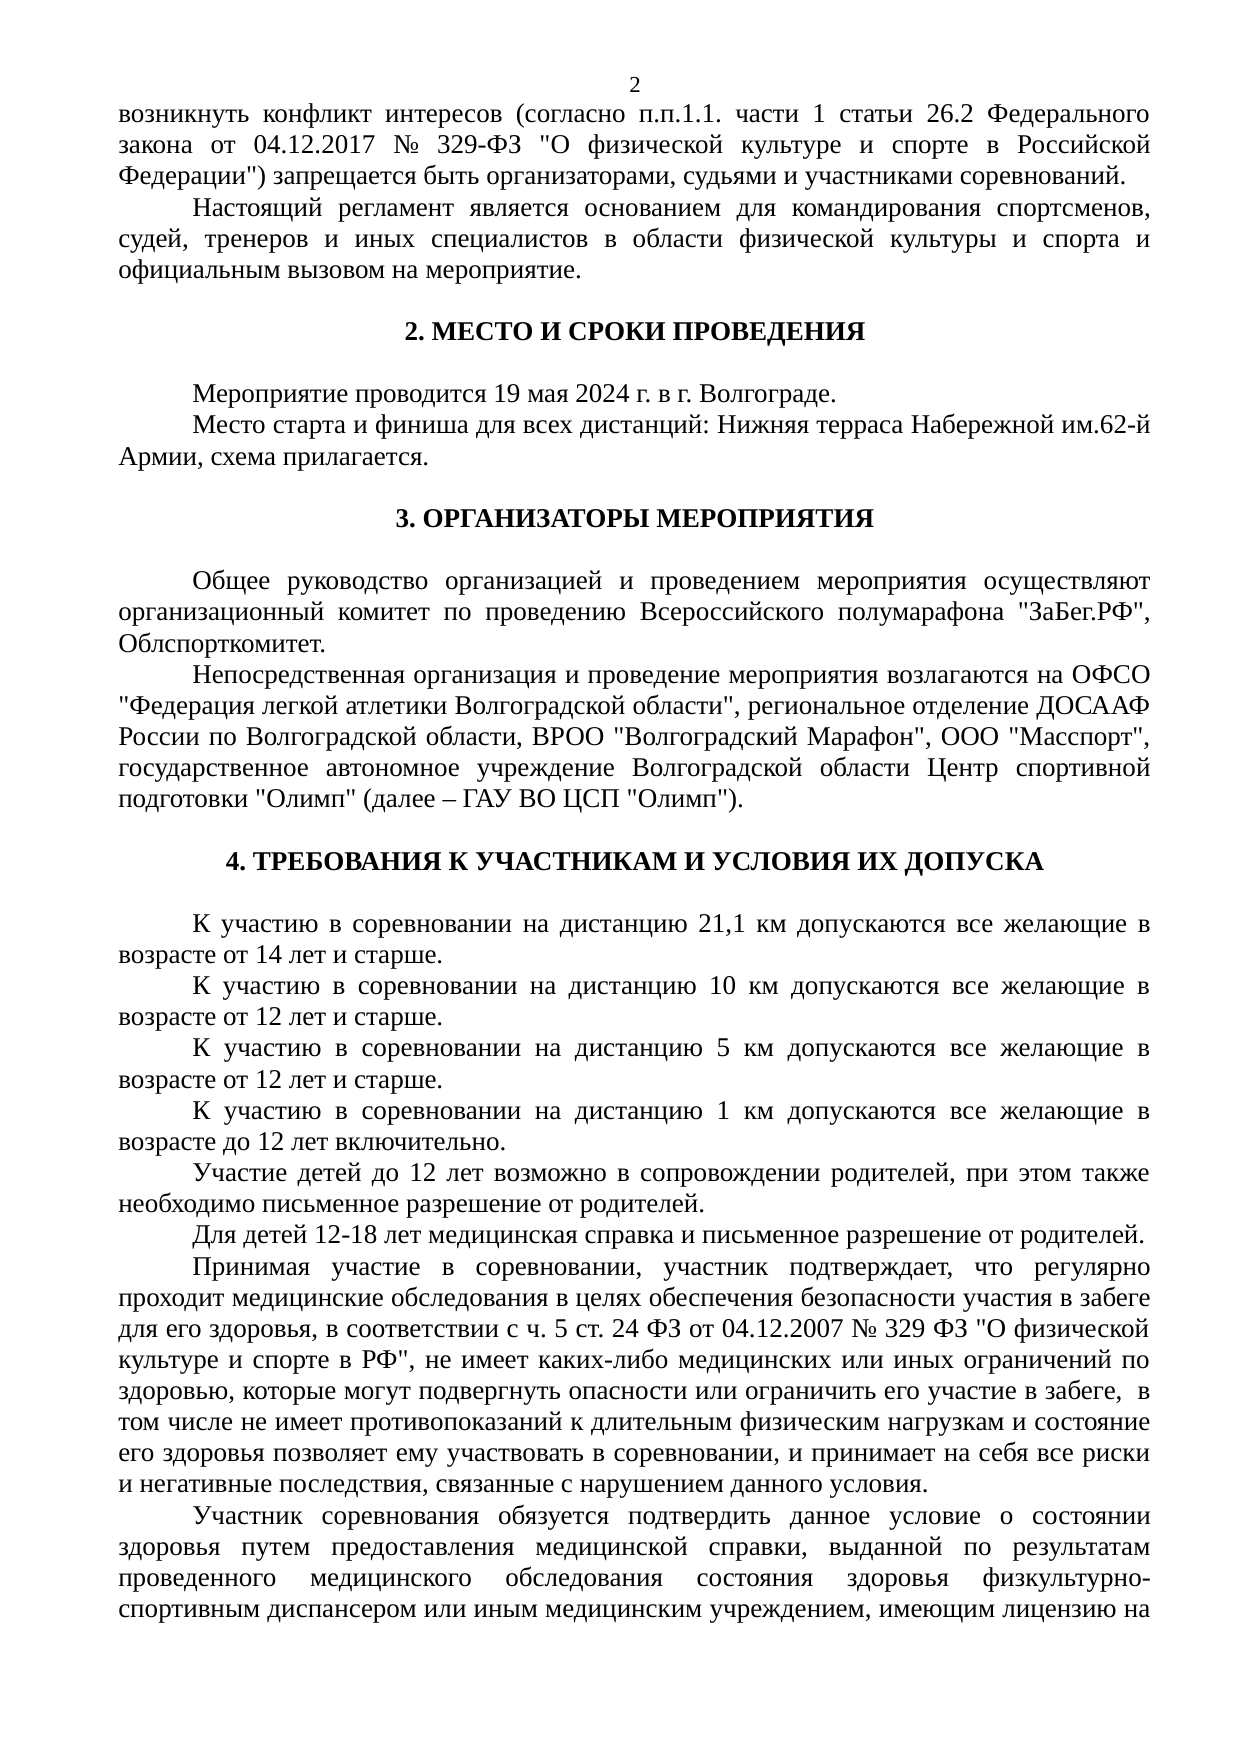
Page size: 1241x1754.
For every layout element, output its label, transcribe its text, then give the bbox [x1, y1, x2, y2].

text Принимая участие в соревновании, участник подтверждает, что регулярно проходит медицинские обследования в целях обеспечения безопасности участия в забеге для его здоровья, в соответствии с ч. 5 ст. 24 ФЗ от 04.12.2007 № 329 ФЗ "О физической культуре и спорте в РФ", не имеет каких-либо медицинских или иных ограничений по здоровью, которые могут подвергнуть опасности или ограничить его участие в забеге, в том числе не имеет противопоказаний к длительным физическим нагрузкам и состояние его здоровья позволяет ему участвовать в соревновании, и принимает на себя все риски и негативные последствия, связанные с нарушением данного условия. [118, 1249, 1152, 1499]
text Общее руководство организацией и проведением мероприятия осуществляют организационный комитет по проведению Всероссийского полумарафона "ЗаБег.РФ", Облспорткомитет. [118, 564, 1152, 658]
text Настоящий регламент является основанием для командирования спортсменов, судей, тренеров и иных специалистов в области физической культуры и спорта и официальным вызовом на мероприятие. [118, 191, 1152, 284]
text 3. ОРГАНИЗАТОРЫ МЕРОПРИЯТИЯ [118, 502, 1152, 533]
text Для детей 12-18 лет медицинская справка и письменное разрешение от родителей. [118, 1218, 1152, 1249]
text Участие детей до 12 лет возможно в сопровождении родителей, при этом также необходимо письменное разрешение от родителей. [118, 1156, 1152, 1218]
text К участию в соревновании на дистанцию 1 км допускаются все желающие в возрасте до 12 лет включительно. [118, 1094, 1152, 1156]
text К участию в соревновании на дистанцию 5 км допускаются все желающие в возрасте от 12 лет и старше. [118, 1032, 1152, 1094]
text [118, 1499, 1152, 1623]
text Место старта и финиша для всех дистанций: Нижняя терраса Набережной им.62-й Армии, схема прилагается. [118, 409, 1152, 471]
text К участию в соревновании на дистанцию 21,1 км допускаются все желающие в возрасте от 14 лет и старше. [118, 907, 1152, 969]
text Непосредственная организация и проведение мероприятия возлагаются на ОФСО "Федерация легкой атлетики Волгоградской области", региональное отделение ДОСААФ России по Волгоградской области, ВРОО "Волгоградский Марафон", ООО "Масспорт", государственное автономное учреждение Волгоградской области Центр спортивной подготовки "Олимп" (далее – ГАУ ВО ЦСП "Олимп"). [118, 658, 1152, 813]
text К участию в соревновании на дистанцию 10 км допускаются все желающие в возрасте от 12 лет и старше. [118, 969, 1152, 1032]
text 2. МЕСТО И СРОКИ ПРОВЕДЕНИЯ [118, 315, 1152, 346]
text 4. ТРЕБОВАНИЯ К УЧАСТНИКАМ И УСЛОВИЯ ИХ ДОПУСКА [118, 845, 1152, 876]
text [118, 97, 1152, 191]
text Мероприятие проводится 19 мая 2024 г. в г. Волгограде. [118, 377, 1152, 409]
